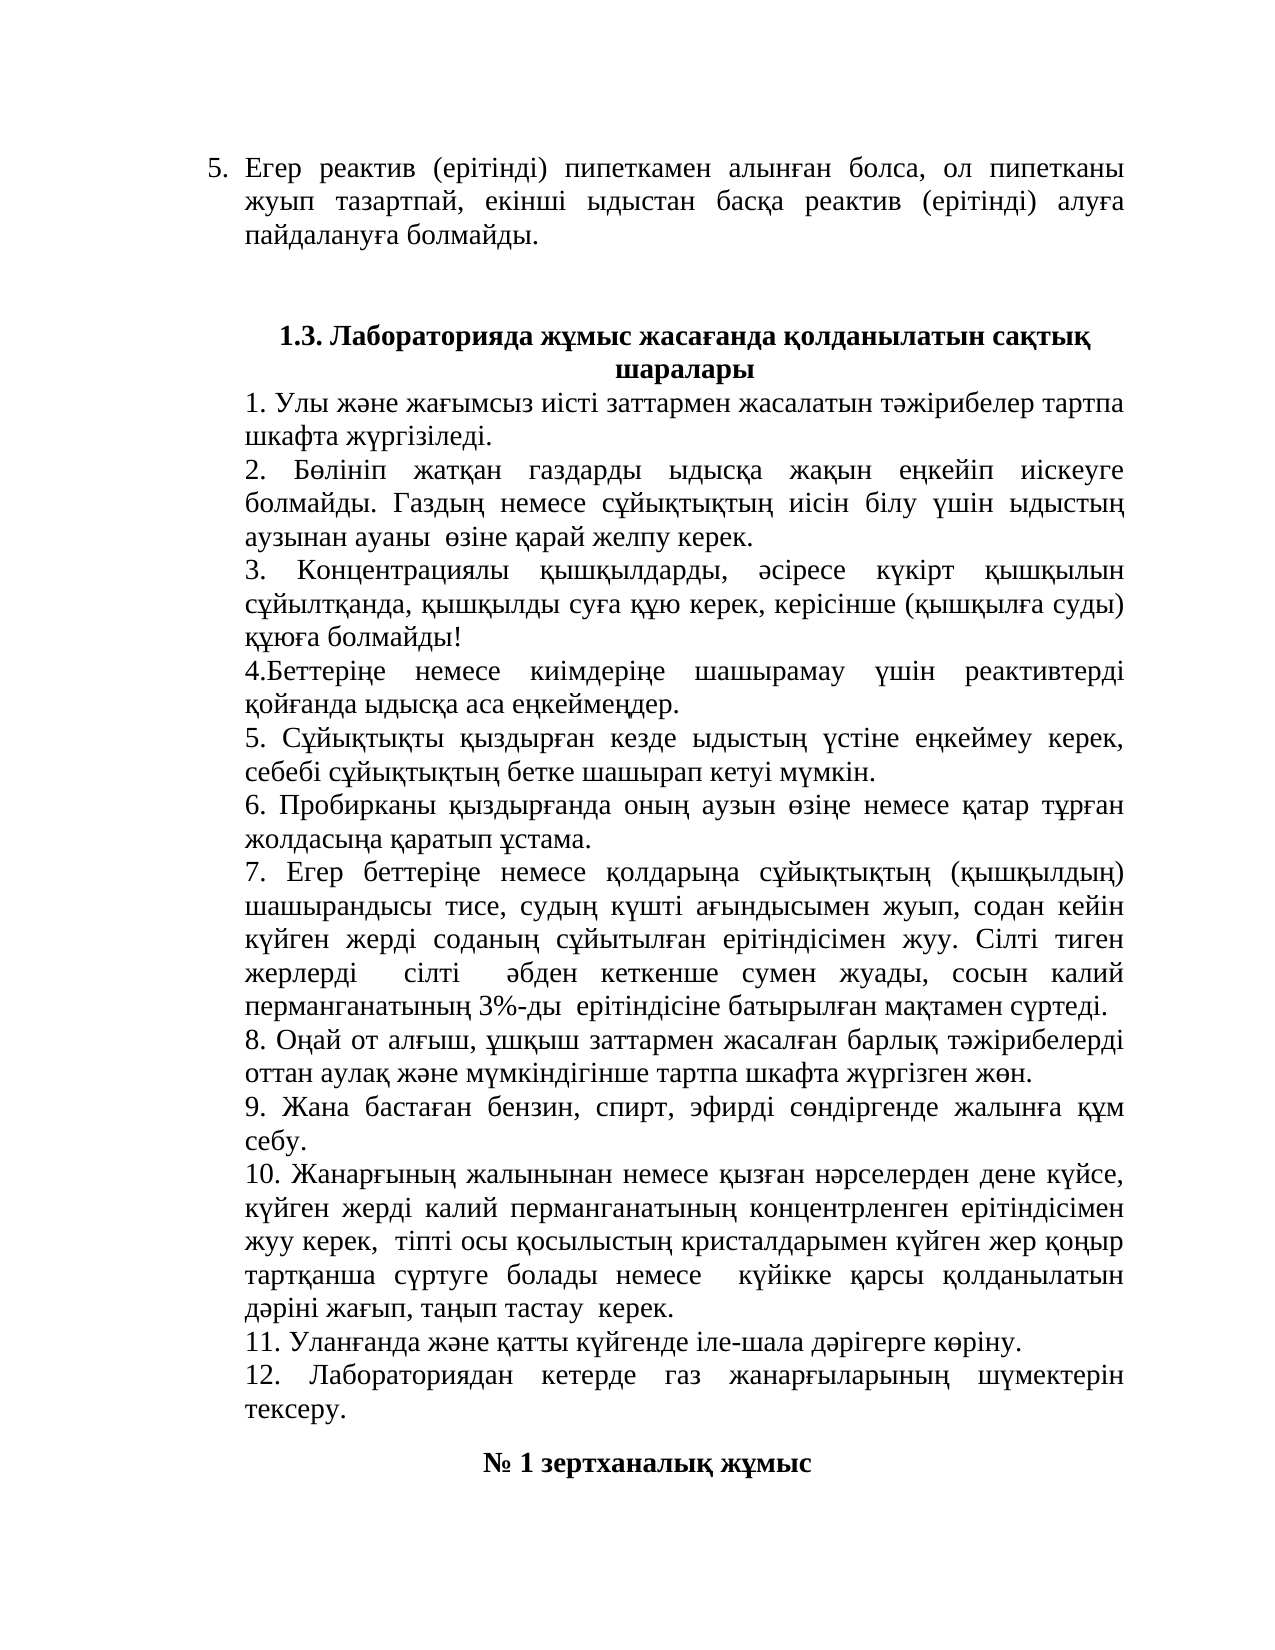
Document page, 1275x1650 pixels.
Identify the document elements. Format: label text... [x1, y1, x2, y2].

list 10. Жанарғының жалынынан немесе қызған нәрселерден дене күйсе, күйген жерді калий перманганатының концентрленген ерітіндісімен жуу керек, тіпті осы қосылыстың кристалдарымен күйген жер қоңыр тартқанша сүртуге болады немесе күйікке қарсы қолданылатын дәріні жағып, таңып тастау керек. [244, 1156, 1125, 1324]
list 6. Пробирканы қыздырғанда оның аузын өзіңе немесе қатар тұрған жолдасыңа қаратып ұстама. [244, 787, 1125, 854]
list 3. Концентрациялы қышқылдарды, әсіресе күкірт қышқылын сұйылтқанда, қышқылды суға құю керек, керісінше (қышқылға суды) құюға болмайды! [244, 552, 1125, 653]
list 4.Беттеріңе немесе киімдеріңе шашырамау үшін реактивтерді қойғанда ыдысқа аса еңкеймеңдер. [244, 653, 1125, 720]
list 8. Оңай от алғыш, ұшқыш заттармен жасалған барлық тәжірибелерді оттан аулақ және мүмкіндігінше тартпа шкафта жүргізген жөн. [244, 1022, 1125, 1089]
list 11. Уланғанда және қатты күйгенде іле-шала дәрігерге көріну. [244, 1324, 1125, 1357]
list 9. Жана бастаған бензин, спирт, эфирді сөндіргенде жалынға құм себу. [244, 1089, 1125, 1156]
list 12. Лабораториядан кетерде газ жанарғыларының шүмектерін тексеру. [244, 1357, 1125, 1424]
text № 1 зертханалық жұмыс [169, 1445, 1125, 1479]
list 5. Сұйықтықты қыздырған кезде ыдыстың үстіне еңкеймеу керек, себебі сұйықтықтың бетке шашырап кетуі мүмкін. [244, 720, 1125, 787]
list Егер реактив (ерітінді) пипеткамен алынған болса, ол пипетканы жуып тазартпай, екінші ыдыстан басқа реактив (ерітінді) алуға пайдалануға болмайды. [207, 150, 1125, 251]
list 2. Бөлініп жатқан газдарды ыдысқа жақын еңкейіп иіскеуге болмайды. Газдың немесе сұйықтықтың иісін білу үшін ыдыстың аузынан ауаны өзіне қарай желпу керек. [244, 452, 1125, 552]
list 1.3. Лабораторияда жұмыс жасағанда қолданылатын сақтық шаралары [244, 318, 1125, 385]
list 1. Улы және жағымсыз иісті заттармен жасалатын тәжірибелер тартпа шкафта жүргізіледі. [244, 385, 1125, 452]
list 7. Егер беттеріңе немесе қолдарыңа сұйықтықтың (қышқылдың) шашырандысы тисе, судың күшті ағындысымен жуып, содан кейін күйген жерді соданың сұйытылған ерітіндісімен жуу. Сілті тиген жерлерді сілті әбден кеткенше сумен жуады, сосын калий перманганатының 3%-ды ерітіндісіне батырылған мақтамен сүртеді. [244, 854, 1125, 1022]
